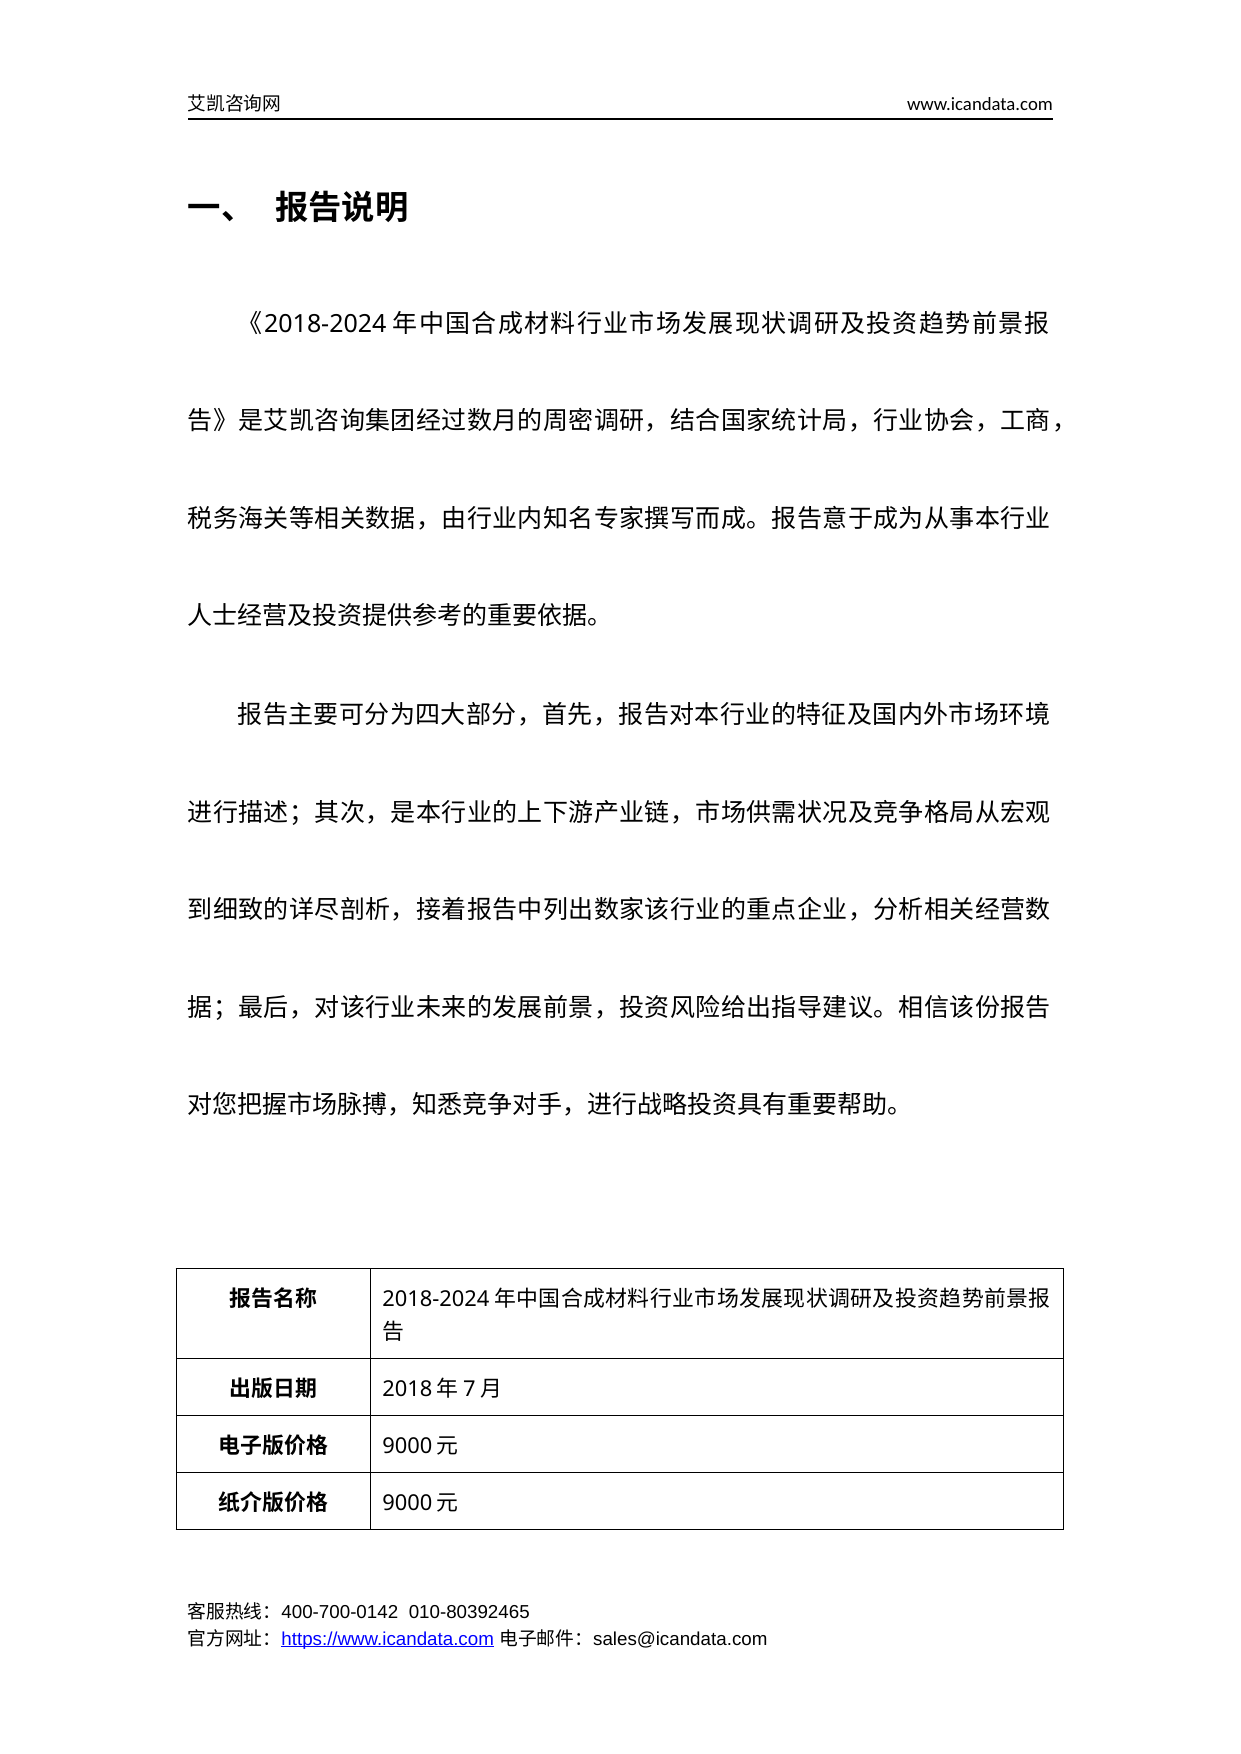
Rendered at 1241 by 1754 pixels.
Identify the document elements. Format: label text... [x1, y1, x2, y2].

table_cell 纸介版价格 [177, 1473, 370, 1529]
table_header 报告名称 [177, 1269, 370, 1358]
table_cell 9000元 [371, 1473, 1063, 1529]
text 报告主要可分为四大部分，首先，报告对本行业的特征及国内外市场环境进行描述；其次，是本行业的上下游产业链，市场供需状况及竞争格局从宏观到细致的详尽剖析，接着报告中列出数家该行业的重点企业，分析相关经营数据；最后，对该行业未来的发展前景，投资风险给出指导建议。相信该份报告对您把握市场脉搏，知悉竞争对手，进行战略投资具有重要帮助。 [187, 681, 1053, 1136]
table_cell 出版日期 [177, 1359, 370, 1415]
table_cell 电子版价格 [177, 1416, 370, 1472]
table_cell 2018年7月 [371, 1359, 1063, 1415]
table_cell 9000元 [371, 1416, 1063, 1472]
subtitle 报告说明 [187, 172, 1053, 237]
text 《2018-2024年中国合成材料行业市场发展现状调研及投资趋势前景报告》是艾凯咨询集团经过数月的周密调研，结合国家统计局，行业协会，工商，税务海关等相关数据，由行业内知名专家撰写而成。报告意于成为从事本行业人士经营及投资提供参考的重要依据。 [187, 289, 1053, 646]
table_header 2018-2024年中国合成材料行业市场发展现状调研及投资趋势前景报告 [371, 1269, 1063, 1358]
